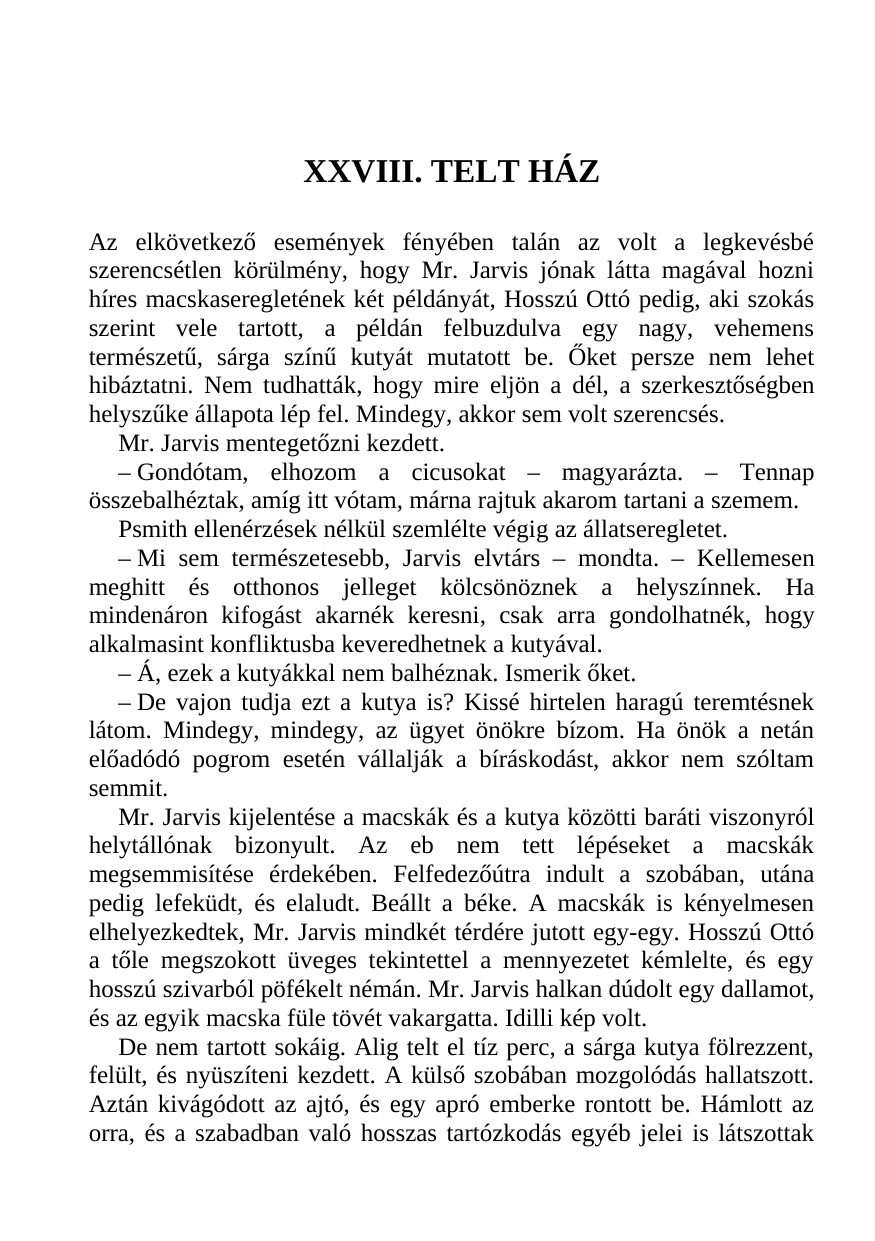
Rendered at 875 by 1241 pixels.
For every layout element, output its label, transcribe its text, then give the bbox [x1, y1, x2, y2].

text Mr. Jarvis mentegetőzni kezdett. [88, 428, 815, 457]
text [88, 1032, 815, 1147]
text Az elkövetkező események fényében talán az volt a legkevésbé szerencsétlen körülmény, hogy Mr. Jarvis jónak látta magával hozni híres macskaseregletének két példányát, Hosszú Ottó pedig, aki szokás szerint vele tartott, a példán felbuzdulva egy nagy, vehemens természetű, sárga színű kutyát mutatott be. Őket persze nem lehet hibáztatni. Nem tudhatták, hogy mire eljön a dél, a szerkesztőségben helyszűke állapota lép fel. Mindegy, akkor sem volt szerencsés. [88, 227, 815, 428]
text – Gondótam, elhozom a cicusokat – magyarázta. – Tennap összebalhéztak, amíg itt vótam, márna rajtuk akarom tartani a szemem. [88, 457, 815, 514]
text Mr. Jarvis kijelentése a macskák és a kutya közötti baráti viszonyról helytállónak bizonyult. Az eb nem tett lépéseket a macskák megsemmisítése érdekében. Felfedezőútra indult a szobában, utána pedig lefeküdt, és elaludt. Beállt a béke. A macskák is kényelmesen elhelyezkedtek, Mr. Jarvis mindkét térdére jutott egy-egy. Hosszú Ottó a tőle megszokott üveges tekintettel a mennyezetet kémlelte, és egy hosszú szivarból pöfékelt némán. Mr. Jarvis halkan dúdolt egy dallamot, és az egyik macska füle tövét vakargatta. Idilli kép volt. [88, 802, 815, 1032]
subtitle XXVIII. TELT HÁZ [88, 151, 815, 189]
text Psmith ellenérzések nélkül szemlélte végig az állatseregletet. [88, 514, 815, 543]
text – Mi sem természetesebb, Jarvis elvtárs – mondta. – Kellemesen meghitt és otthonos jelleget kölcsönöznek a helyszínnek. Ha mindenáron kifogást akarnék keresni, csak arra gondolhatnék, hogy alkalmasint konfliktusba keveredhetnek a kutyával. [88, 543, 815, 658]
text – Á, ezek a kutyákkal nem balhéznak. Ismerik őket. [88, 658, 815, 687]
text – De vajon tudja ezt a kutya is? Kissé hirtelen haragú teremtésnek látom. Mindegy, mindegy, az ügyet önökre bízom. Ha önök a netán előadódó pogrom esetén vállalják a bíráskodást, akkor nem szóltam semmit. [88, 687, 815, 802]
